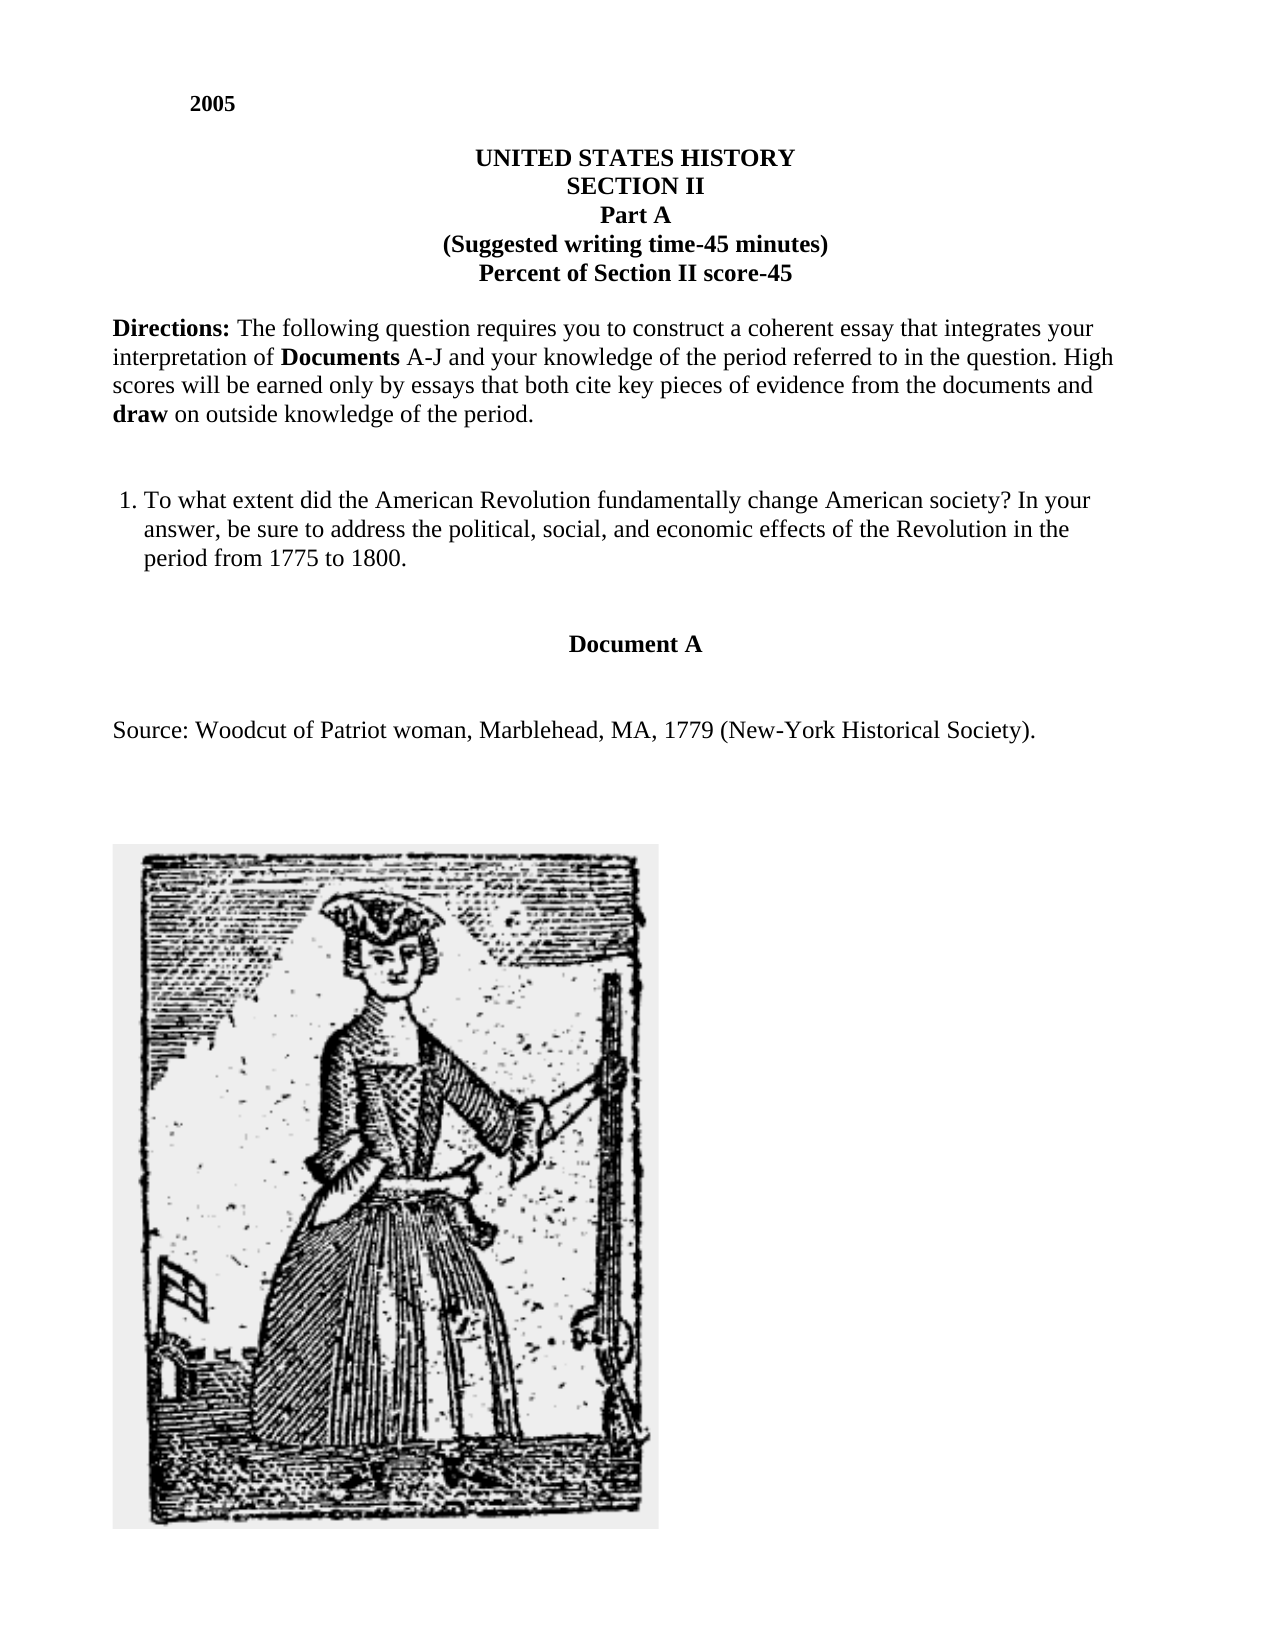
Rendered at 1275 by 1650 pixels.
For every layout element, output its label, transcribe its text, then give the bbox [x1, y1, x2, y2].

text SECTION II [112, 171, 1158, 200]
text (Suggested writing time-45 minutes) [112, 229, 1158, 258]
text 1. To what extent did the American Revolution fundamentally change American society? In your answer, be sure to address the political, social, and economic effects of the Revolution in the period from 1775 to 1800. [119, 485, 1127, 572]
text Part A [112, 200, 1158, 229]
text Source: Woodcut of Patriot woman, Marblehead, MA, 1779 (New-York Historical Society). [112, 715, 1158, 744]
text UNITED STATES HISTORY [112, 143, 1158, 171]
text 2005 [112, 90, 1158, 116]
text Percent of Section II score-45 [112, 258, 1158, 286]
text Directions: The following question requires you to construct a coherent essay that integrates your interpretation of Documents A-J and your knowledge of the period referred to in the question. High scores will be earned only by essays that both cite key pieces of evidence from the documents and draw on outside knowledge of the period. [112, 313, 1148, 428]
picture [112, 844, 659, 1529]
text Document A [112, 629, 1158, 658]
